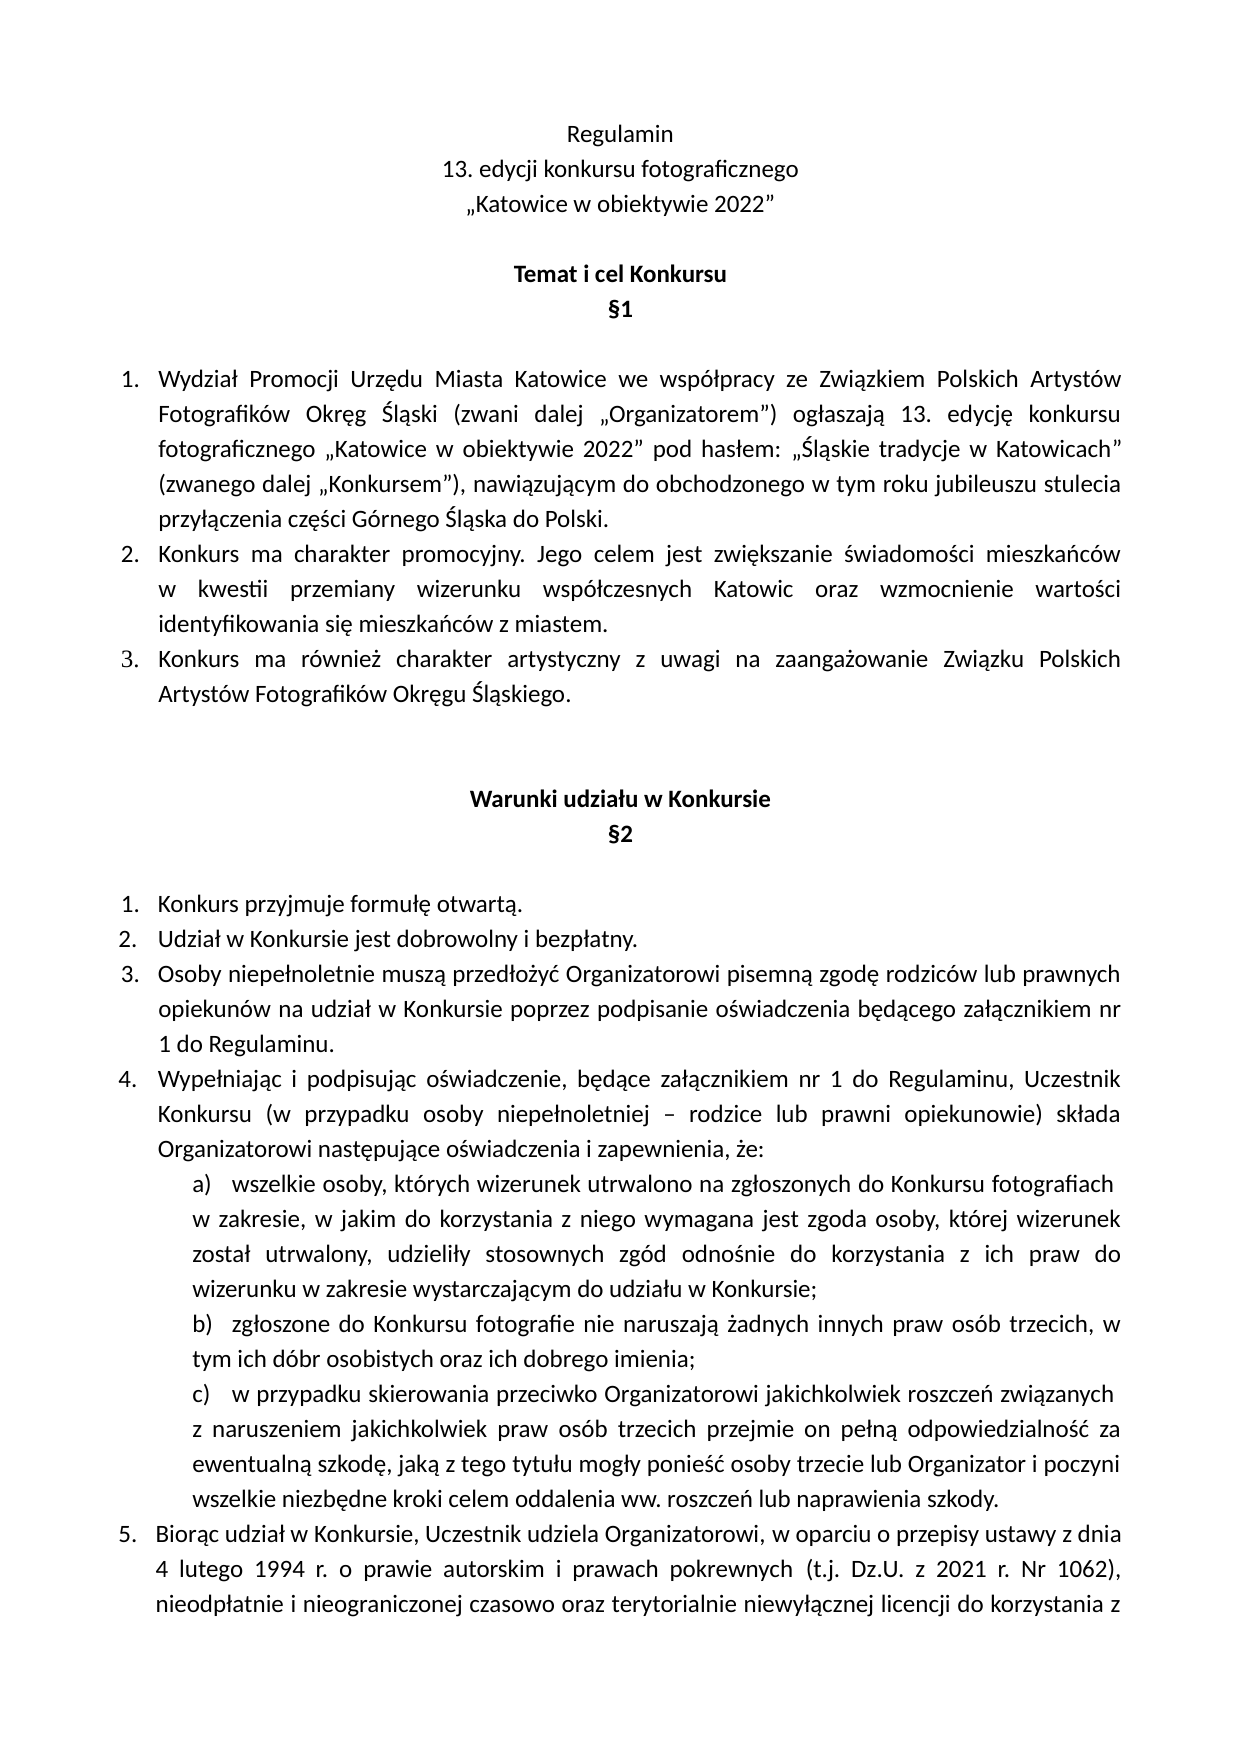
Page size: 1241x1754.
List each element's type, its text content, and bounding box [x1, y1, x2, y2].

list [118, 1518, 1122, 1619]
text „Katowice w obiektywie 2022” [118, 188, 1122, 219]
text §1 [118, 293, 1122, 324]
list w przypadku skierowania przeciwko Organizatorowi jakichkolwiek roszczeń związanych z naruszeniem jakichkolwiek praw osób trzecich przejmie on pełną odpowiedzialność za ewentualną szkodę, jaką z tego tytułu mogły ponieść osoby trzecie lub Organizator i poczyni wszelkie niezbędne kroki celem oddalenia ww. roszczeń lub naprawienia szkody. [192, 1378, 1122, 1514]
text §2 [118, 818, 1122, 849]
list Wydział Promocji Urzędu Miasta Katowice we współpracy ze Związkiem Polskich Artystów Fotografików Okręg Śląski (zwani dalej „Organizatorem”) ogłaszają 13. edycję konkursu fotograficznego „Katowice w obiektywie 2022” pod hasłem: „Śląskie tradycje w Katowicach” (zwanego dalej „Konkursem”), nawiązującym do obchodzonego w tym roku jubileuszu stulecia przyłączenia części Górnego Śląska do Polski. [121, 363, 1122, 534]
list zgłoszone do Konkursu fotografie nie naruszają żadnych innych praw osób trzecich, w tym ich dóbr osobistych oraz ich dobrego imienia; [192, 1308, 1122, 1374]
list wszelkie osoby, których wizerunek utrwalono na zgłoszonych do Konkursu fotografiach w zakresie, w jakim do korzystania z niego wymagana jest zgoda osoby, której wizerunek został utrwalony, udzieliły stosownych zgód odnośnie do korzystania z ich praw do wizerunku w zakresie wystarczającym do udziału w Konkursie; [192, 1168, 1122, 1304]
list Konkurs ma charakter promocyjny. Jego celem jest zwiększanie świadomości mieszkańców w kwestii przemiany wizerunku współczesnych Katowic oraz wzmocnienie wartości identyfikowania się mieszkańców z miastem. [121, 538, 1122, 639]
text Regulamin [118, 118, 1122, 149]
list Konkurs ma również charakter artystyczny z uwagi na zaangażowanie Związku Polskich Artystów Fotografików Okręgu Śląskiego. [121, 643, 1122, 709]
list Udział w Konkursie jest dobrowolny i bezpłatny. [118, 923, 1122, 954]
list Osoby niepełnoletnie muszą przedłożyć Organizatorowi pisemną zgodę rodziców lub prawnych opiekunów na udział w Konkursie poprzez podpisanie oświadczenia będącego załącznikiem nr 1 do Regulaminu. [121, 958, 1122, 1059]
list Wypełniając i podpisując oświadczenie, będące załącznikiem nr 1 do Regulaminu, Uczestnik Konkursu (w przypadku osoby niepełnoletniej – rodzice lub prawni opiekunowie) składa Organizatorowi następujące oświadczenia i zapewnienia, że: [118, 1063, 1122, 1164]
text Warunki udziału w Konkursie [118, 783, 1122, 814]
list Konkurs przyjmuje formułę otwartą. [121, 888, 1122, 919]
text Temat i cel Konkursu [118, 258, 1122, 289]
text 13. edycji konkursu fotograficznego [118, 153, 1122, 184]
